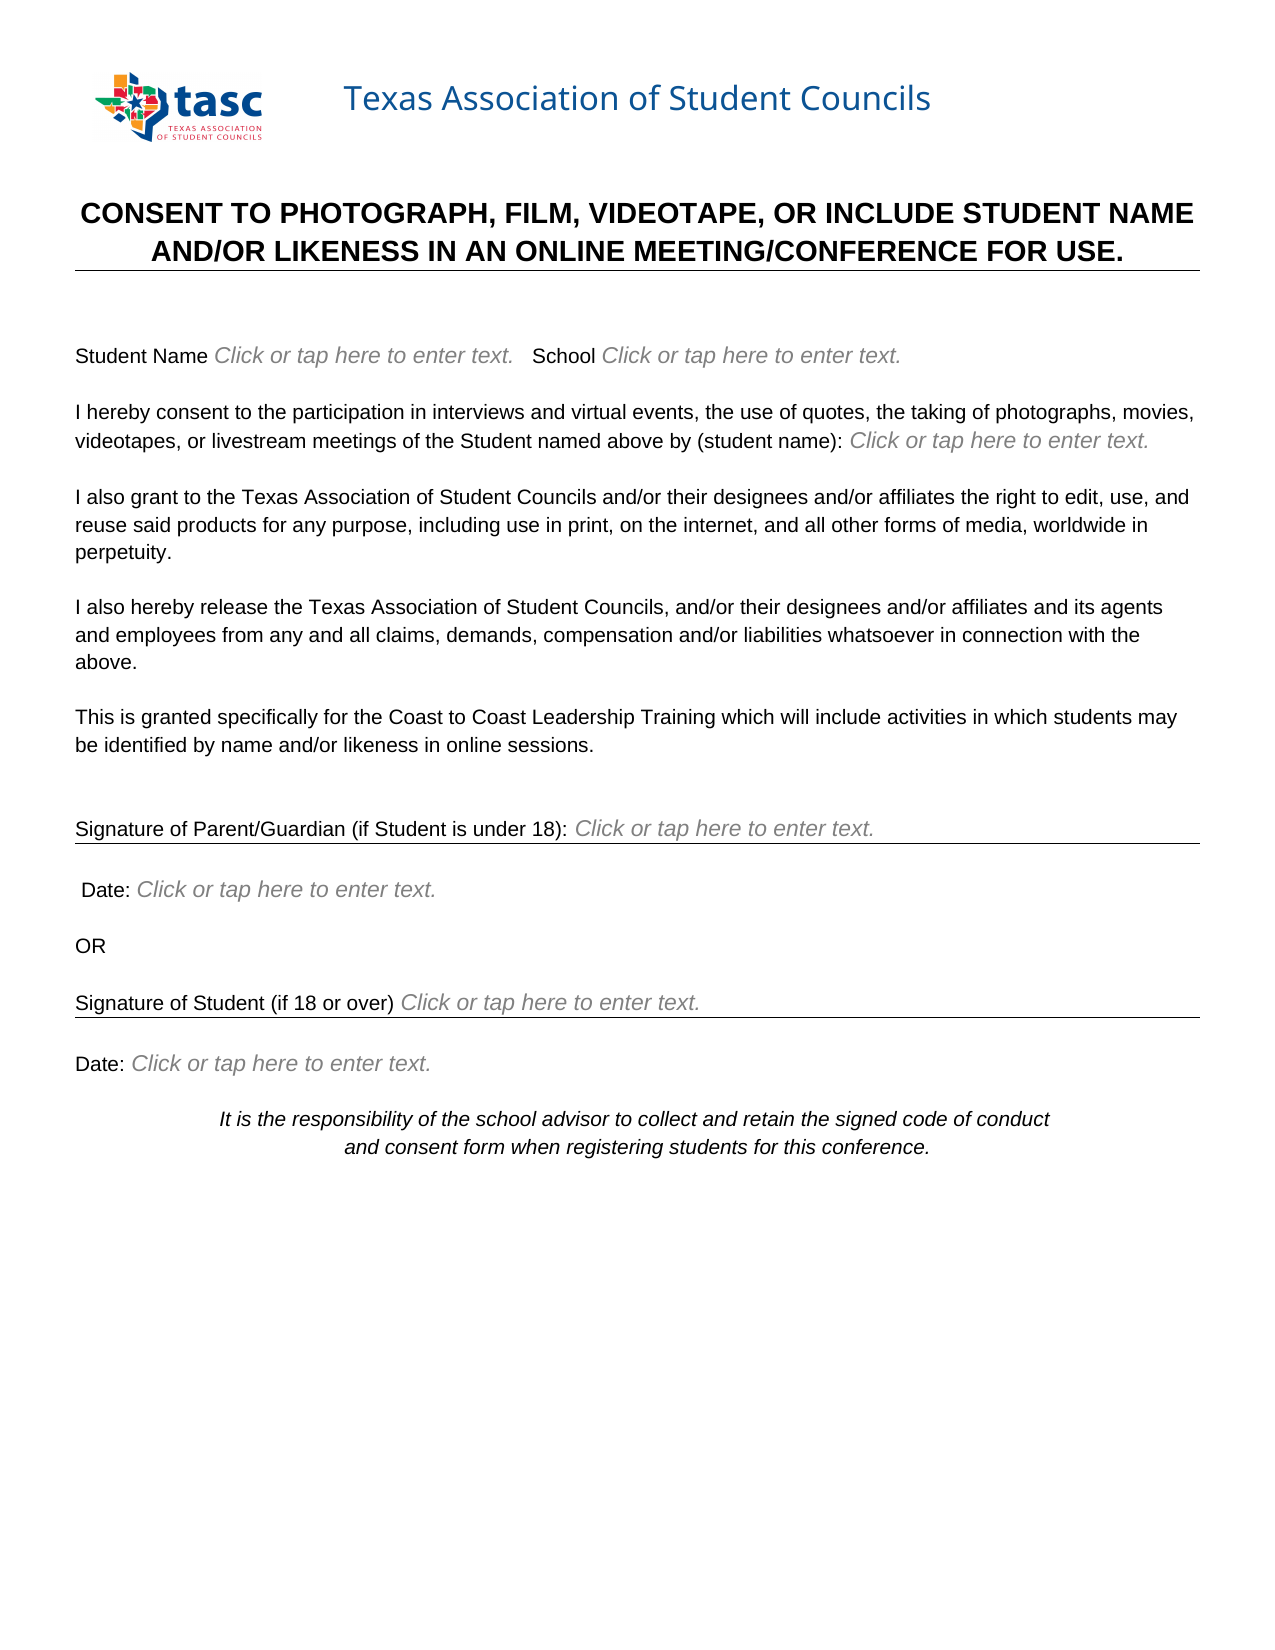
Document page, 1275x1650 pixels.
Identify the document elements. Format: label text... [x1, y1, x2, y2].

text Student Name School [75, 342, 1200, 368]
text Date: [75, 876, 1200, 902]
text Date: [75, 1049, 1200, 1076]
text videotapes, or livestream meetings of the Student named above by (student name): [75, 427, 1200, 454]
text CONSENT TO PHOTOGRAPH, FILM, VIDEOTAPE, OR INCLUDE STUDENT NAME AND/OR LIKENESS IN AN ONLINE MEETING/CONFERENCE FOR USE. [75, 196, 1200, 270]
text Signature of Parent/Guardian (if Student is under 18): [75, 815, 1200, 843]
text I hereby consent to the participation in interviews and virtual events, the use of quotes, the taking of photographs, movies, [75, 400, 1200, 424]
text This is granted specifically for the Coast to Coast Leadership Training which will include activities in which students may be identified by name and/or likeness in online sessions. [75, 705, 1200, 757]
text Signature of Student (if 18 or over) [75, 989, 1200, 1017]
text It is the responsibility of the school advisor to collect and retain the signed code of conduct and consent form when registering students for this conference. [75, 1107, 1200, 1159]
picture [92, 72, 263, 142]
text OR [75, 934, 1200, 958]
text I also grant to the Texas Association of Student Councils and/or their designees and/or affiliates the right to edit, use, and reuse said products for any purpose, including use in print, on the internet, and all other forms of media, worldwide in perpetuity. [75, 485, 1200, 564]
text I also hereby release the Texas Association of Student Councils, and/or their designees and/or affiliates and its agents and employees from any and all claims, demands, compensation and/or liabilities whatsoever in connection with the above. [75, 595, 1200, 674]
